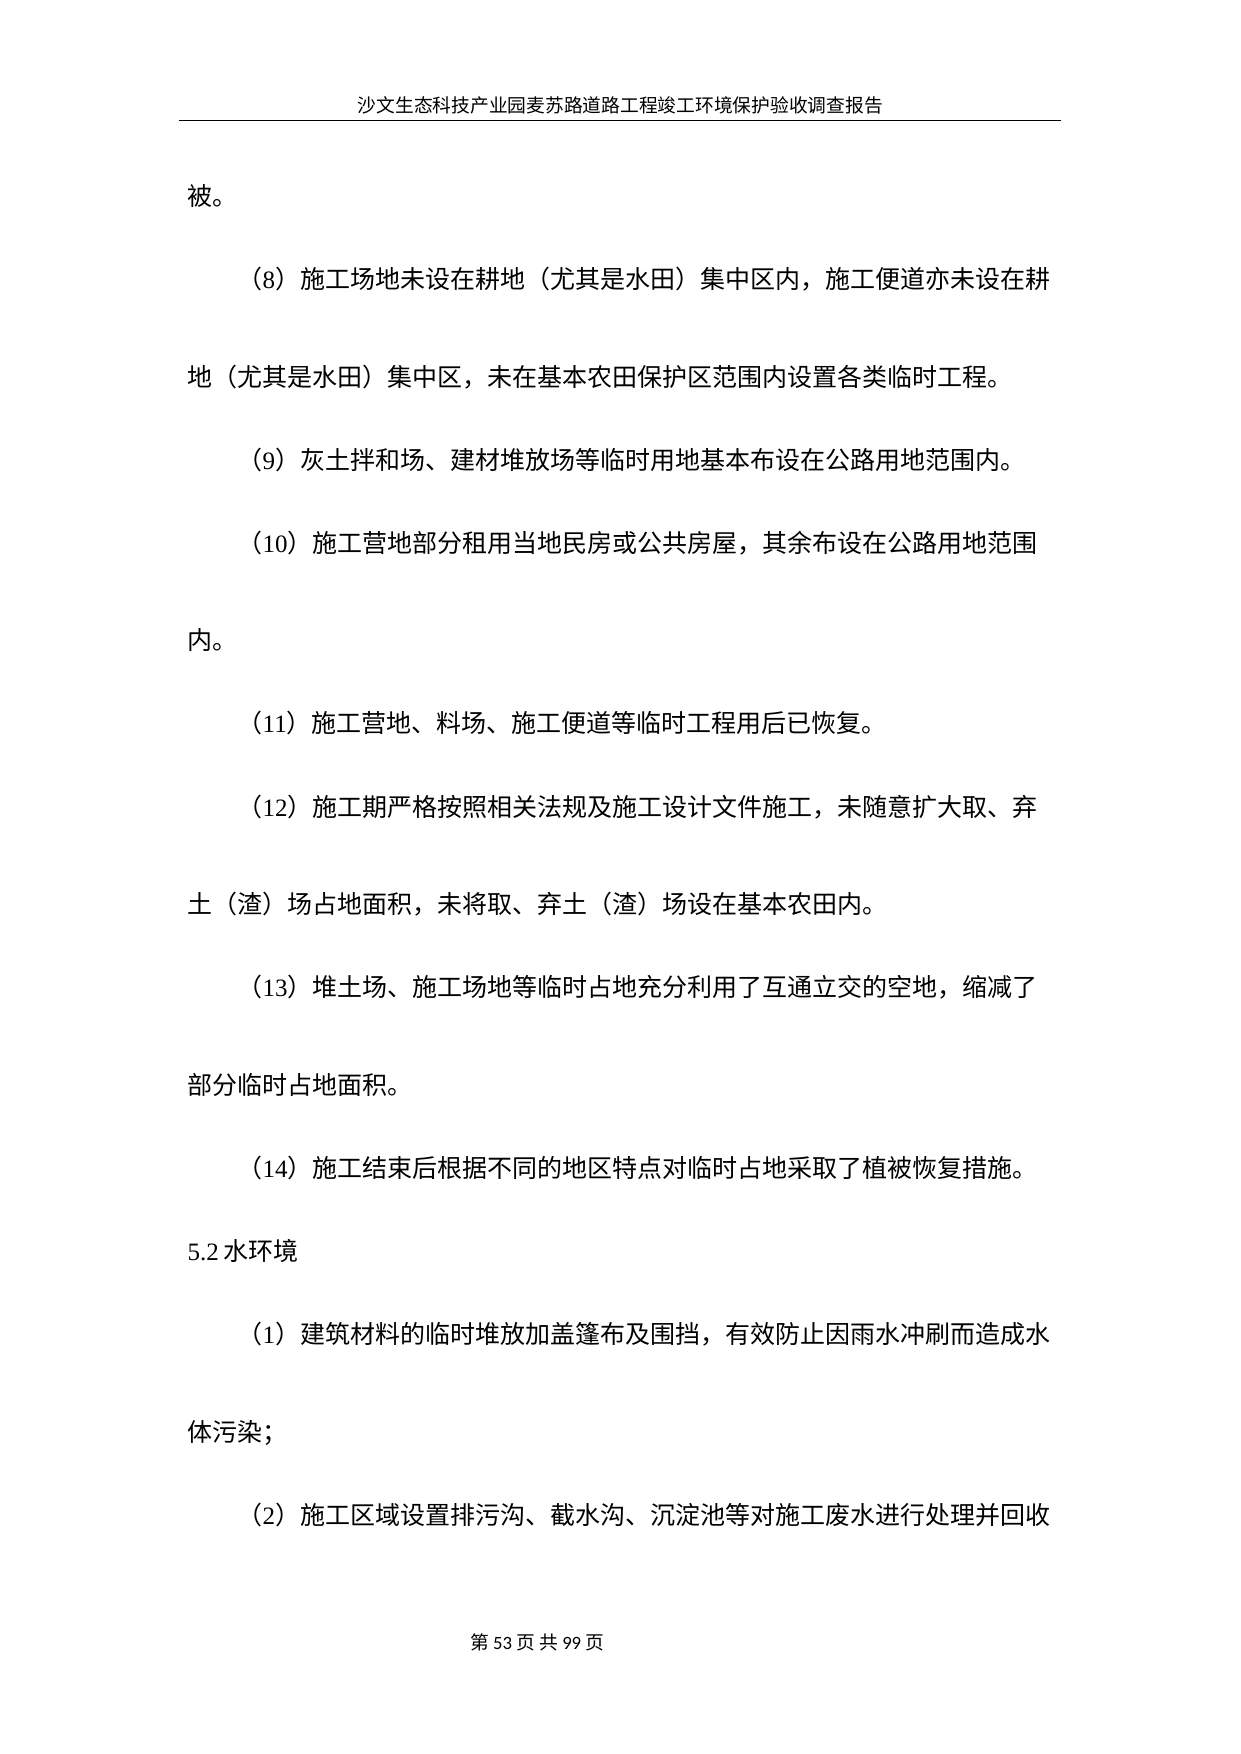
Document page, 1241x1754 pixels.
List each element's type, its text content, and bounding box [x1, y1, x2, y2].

list 施工结束后根据不同的地区特点对临时占地采取了植被恢复措施。 [187, 1134, 1053, 1199]
list 施工期严格按照相关法规及施工设计文件施工，未随意扩大取、弃土（渣）场占地面积，未将取、弃土（渣）场设在基本农田内。 [187, 773, 1053, 935]
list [187, 162, 1053, 227]
list 5.2水环境 [187, 1217, 1053, 1282]
list 施工营地部分租用当地民房或公共房屋，其余布设在公路用地范围内。 [187, 509, 1053, 671]
list 建筑材料的临时堆放加盖篷布及围挡，有效防止因雨水冲刷而造成水体污染； [187, 1300, 1053, 1463]
list 堆土场、施工场地等临时占地充分利用了互通立交的空地，缩减了部分临时占地面积。 [187, 953, 1053, 1116]
list 施工场地未设在耕地（尤其是水田）集中区内，施工便道亦未设在耕地（尤其是水田）集中区，未在基本农田保护区范围内设置各类临时工程。 [187, 245, 1053, 408]
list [187, 1481, 1053, 1546]
list 灰土拌和场、建材堆放场等临时用地基本布设在公路用地范围内。 [187, 426, 1053, 491]
list 施工营地、料场、施工便道等临时工程用后已恢复。 [187, 689, 1053, 754]
